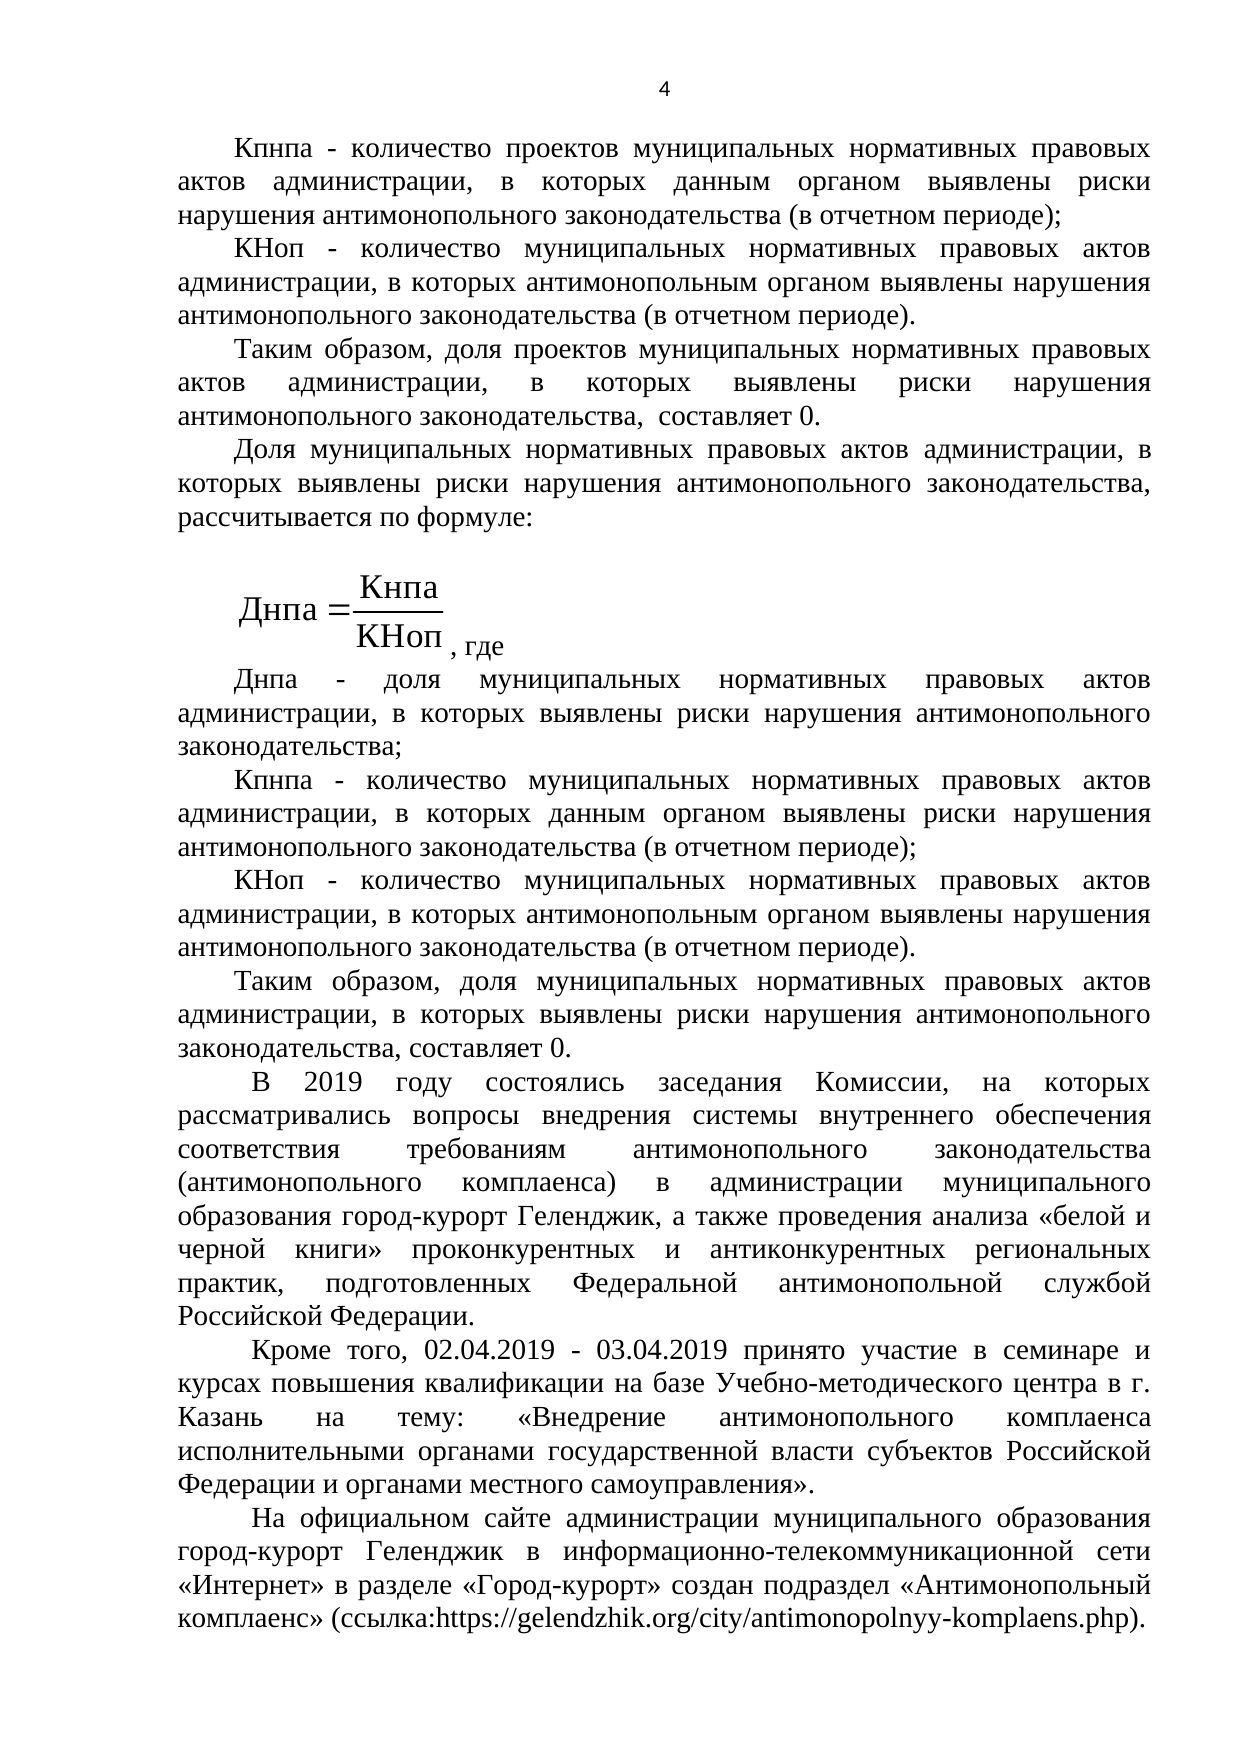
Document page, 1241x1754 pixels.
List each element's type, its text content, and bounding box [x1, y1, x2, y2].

text Днпа - доля муниципальных нормативных правовых актов администрации, в которых выявлены риски нарушения антимонопольного законодательства; [177, 661, 1152, 762]
text Таким образом, доля муниципальных нормативных правовых актов администрации, в которых выявлены риски нарушения антимонопольного законодательства, составляет 0. [177, 963, 1152, 1064]
text Кпнпа - количество муниципальных нормативных правовых актов администрации, в которых данным органом выявлены риски нарушения антимонопольного законодательства (в отчетном периоде); [177, 762, 1152, 862]
text , где [177, 566, 1152, 661]
text Таким образом, доля проектов муниципальных нормативных правовых актов администрации, в которых выявлены риски нарушения антимонопольного законодательства, составляет 0. [177, 331, 1152, 432]
text В 2019 году состоялись заседания Комиссии, на которых рассматривались вопросы внедрения системы внутреннего обеспечения соответствия требованиям антимонопольного законодательства (антимонопольного комплаенса) в администрации муниципального образования город-курорт Геленджик, а также проведения анализа «белой и черной книги» проконкурентных и антиконкурентных региональных практик, подготовленных Федеральной антимонопольной службой Российской Федерации. [177, 1064, 1152, 1332]
text Кпнпа - количество проектов муниципальных нормативных правовых актов администрации, в которых данным органом выявлены риски нарушения антимонопольного законодательства (в отчетном периоде); [177, 130, 1152, 230]
text КНоп - количество муниципальных нормативных правовых актов администрации, в которых антимонопольным органом выявлены нарушения антимонопольного законодательства (в отчетном периоде). [177, 862, 1152, 963]
text Доля муниципальных нормативных правовых актов администрации, в которых выявлены риски нарушения антимонопольного законодательства, рассчитывается по формуле: [177, 432, 1152, 532]
text Кроме того, 02.04.2019 - 03.04.2019 принято участие в семинаре и курсах повышения квалификации на базе Учебно-методического центра в г. Казань на тему: «Внедрение антимонопольного комплаенса исполнительными органами государственной власти субъектов Российской Федерации и органами местного самоуправления». [177, 1332, 1152, 1500]
text На официальном сайте администрации муниципального образования город-курорт Геленджик в информационно-телекоммуникационной сети «Интернет» в разделе «Город-курорт» создан подраздел «Антимонопольный комплаенс» (ссылка:https://gelendzhik.org/city/antimonopolnyy-komplaens.php). [177, 1500, 1152, 1634]
text КНоп - количество муниципальных нормативных правовых актов администрации, в которых антимонопольным органом выявлены нарушения антимонопольного законодательства (в отчетном периоде). [177, 230, 1152, 331]
